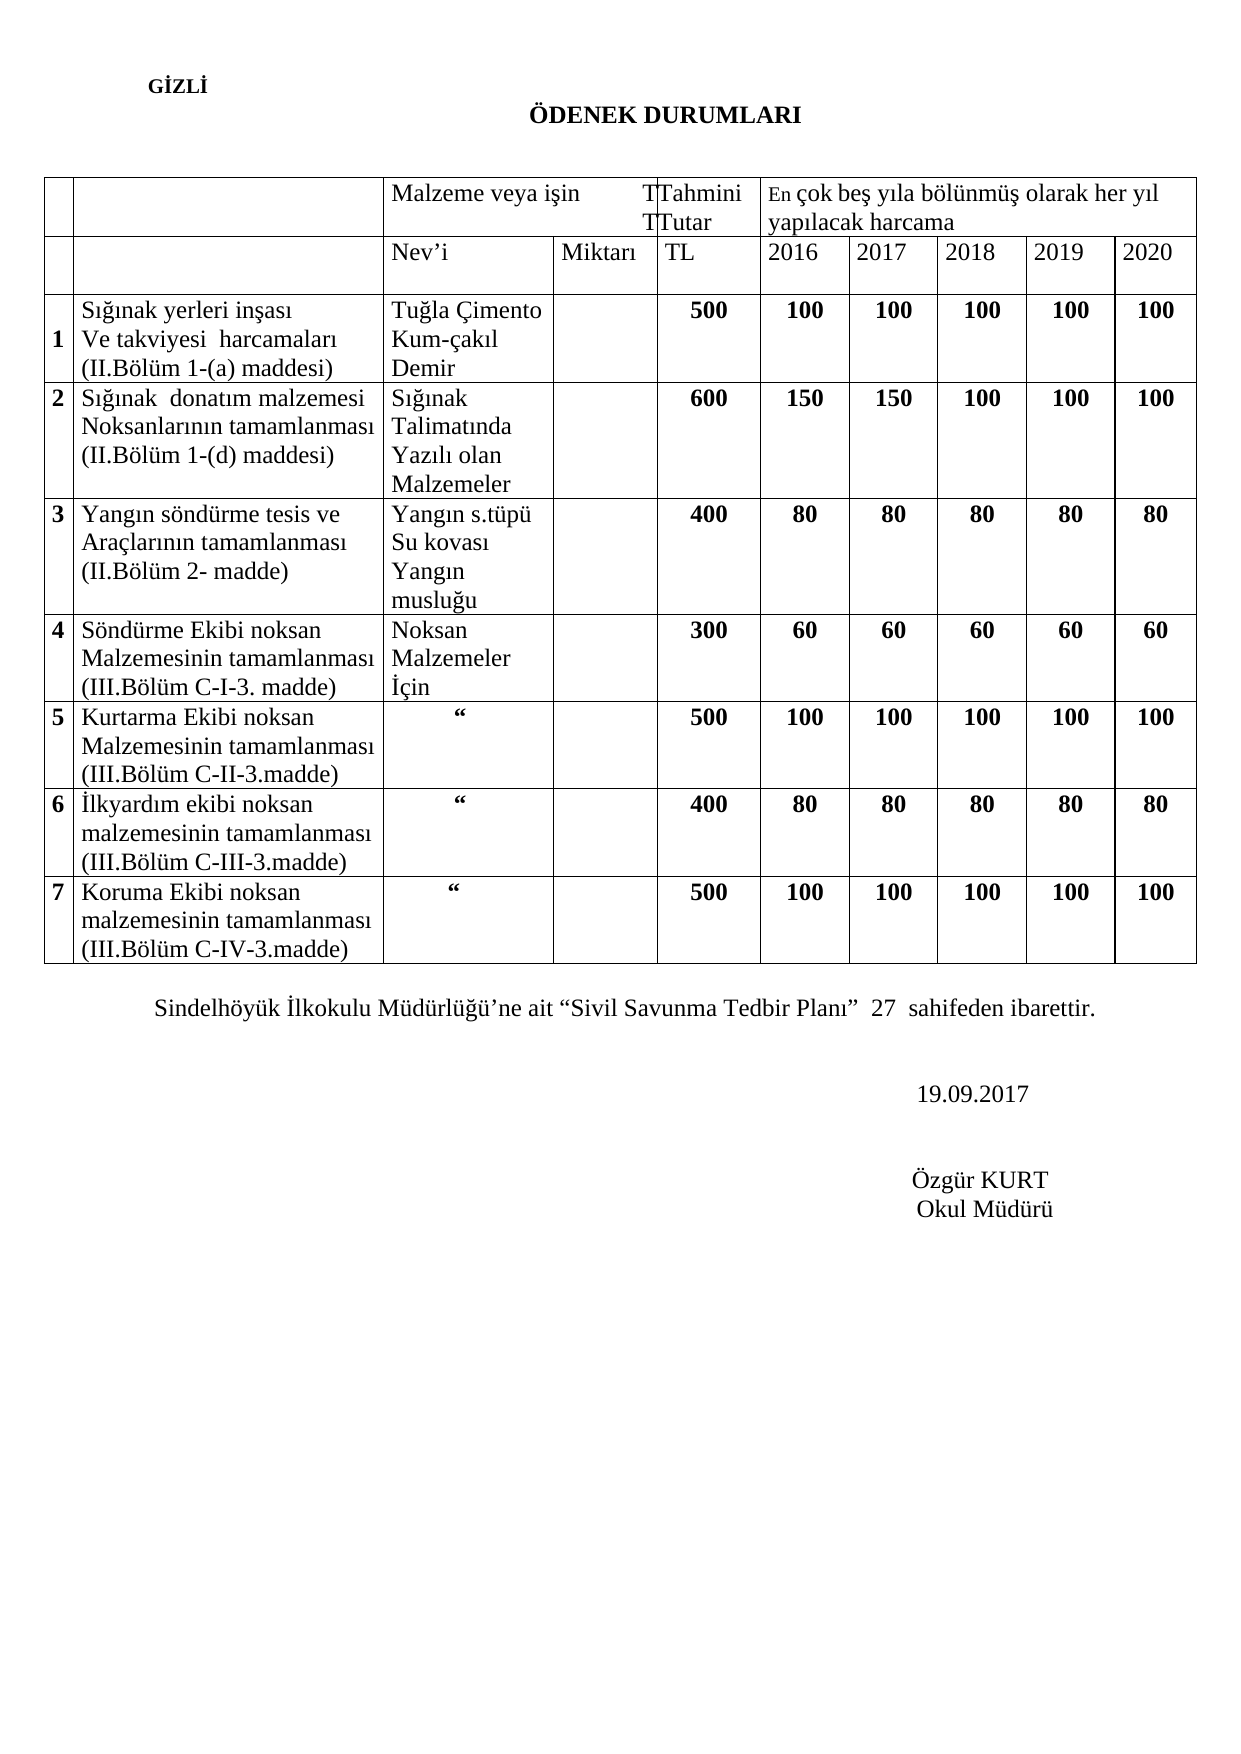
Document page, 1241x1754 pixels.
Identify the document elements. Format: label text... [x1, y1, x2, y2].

table_cell 2018 [938, 237, 1026, 294]
table_cell “ [384, 702, 553, 788]
table_cell [554, 702, 657, 788]
table_cell İlkyardım ekibi noksan malzemesinin tamamlanması (III.Bölüm C-III-3.madde) [74, 789, 383, 876]
table_cell 150 [761, 383, 849, 498]
table_cell Koruma Ekibi noksan malzemesinin tamamlanması (III.Bölüm C-IV-3.madde) [74, 877, 383, 963]
table_cell 80 [1116, 789, 1196, 876]
table_cell [554, 383, 657, 498]
table_cell 1 [45, 295, 73, 382]
table_cell 100 [850, 295, 937, 382]
table_cell 100 [938, 877, 1026, 963]
table_cell 500 [658, 295, 760, 382]
table_cell 60 [938, 615, 1026, 701]
table_cell “ [384, 789, 553, 876]
table_cell 100 [850, 877, 937, 963]
table_cell 2017 [850, 237, 937, 294]
table_cell 100 [1116, 702, 1196, 788]
table_cell [554, 295, 657, 382]
table_cell 100 [1027, 877, 1114, 963]
table_cell [554, 789, 657, 876]
subtitle ÖDENEK DURUMLARI [148, 100, 1152, 129]
text Sindelhöyük İlkokulu Müdürlüğü’ne ait “Sivil Savunma Tedbir Planı” 27 sahifeden ibarettir. [148, 993, 1152, 1021]
table_cell 100 [761, 877, 849, 963]
table_cell 80 [850, 499, 937, 614]
table_cell 600 [658, 383, 760, 498]
table_cell 80 [1027, 499, 1114, 614]
table_header TTahmini TTutar [658, 178, 760, 236]
table_cell “ [384, 877, 553, 963]
table_cell Yangın s.tüpü Su kovası Yangın musluğu [384, 499, 553, 614]
table_cell 2019 [1027, 237, 1114, 294]
table_cell Sığınak donatım malzemesi Noksanlarının tamamlanması (II.Bölüm 1-(d) maddesi) [74, 383, 383, 498]
table_cell Söndürme Ekibi noksan Malzemesinin tamamlanması (III.Bölüm C-I-3. madde) [74, 615, 383, 701]
table_cell [74, 237, 383, 294]
table_cell Sığınak yerleri inşası Ve takviyesi harcamaları (II.Bölüm 1-(a) maddesi) [74, 295, 383, 382]
table_header Malzeme veya işin [384, 178, 657, 236]
table_cell 500 [658, 702, 760, 788]
table_cell Nev’i [384, 237, 553, 294]
text 19.09.2017 [148, 1079, 1152, 1108]
table_cell 300 [658, 615, 760, 701]
table_cell 5 [45, 702, 73, 788]
table_cell 7 [45, 877, 73, 963]
text Özgür KURT [148, 1165, 1152, 1194]
table_cell 150 [850, 383, 937, 498]
table_cell 2016 [761, 237, 849, 294]
table_cell 60 [761, 615, 849, 701]
table_cell 6 [45, 789, 73, 876]
table_cell 100 [1027, 295, 1114, 382]
table_cell 80 [850, 789, 937, 876]
table_cell 80 [938, 789, 1026, 876]
table_cell [45, 237, 73, 294]
table_cell 500 [658, 877, 760, 963]
table_cell [554, 499, 657, 614]
table_header [45, 178, 73, 236]
table_cell Miktarı [554, 237, 657, 294]
table_cell 100 [938, 383, 1026, 498]
table_cell 100 [761, 702, 849, 788]
subtitle Okul Müdürü [148, 1194, 1152, 1223]
table_cell 80 [761, 789, 849, 876]
table_header [74, 178, 383, 236]
table_cell Yangın söndürme tesis ve Araçlarının tamamlanması (II.Bölüm 2- madde) [74, 499, 383, 614]
table_header En çok beş yıla bölünmüş olarak her yıl yapılacak harcama [761, 178, 1196, 236]
table_cell 100 [1116, 383, 1196, 498]
table_cell 80 [1116, 499, 1196, 614]
table_cell [554, 615, 657, 701]
table_cell Kurtarma Ekibi noksan Malzemesinin tamamlanması (III.Bölüm C-II-3.madde) [74, 702, 383, 788]
table_cell 60 [850, 615, 937, 701]
table_cell 100 [938, 702, 1026, 788]
table_cell 80 [1027, 789, 1114, 876]
table_cell 100 [761, 295, 849, 382]
table_cell 100 [1116, 877, 1196, 963]
table_cell 2 [45, 383, 73, 498]
table_cell 100 [1027, 383, 1114, 498]
table_cell TL [658, 237, 760, 294]
table_cell 400 [658, 789, 760, 876]
table_cell 4 [45, 615, 73, 701]
table_cell Sığınak Talimatında Yazılı olan Malzemeler [384, 383, 553, 498]
table_cell 100 [938, 295, 1026, 382]
table_cell 100 [1027, 702, 1114, 788]
table_cell [554, 877, 657, 963]
table_cell 3 [45, 499, 73, 614]
table_cell Tuğla Çimento Kum-çakıl Demir [384, 295, 553, 382]
table_cell 60 [1116, 615, 1196, 701]
table_cell 100 [850, 702, 937, 788]
table_cell 60 [1027, 615, 1114, 701]
table_cell 400 [658, 499, 760, 614]
table_cell Noksan Malzemeler İçin [384, 615, 553, 701]
table_cell 100 [1116, 295, 1196, 382]
table_cell 2020 [1116, 237, 1196, 294]
table_cell 80 [761, 499, 849, 614]
table_cell 80 [938, 499, 1026, 614]
